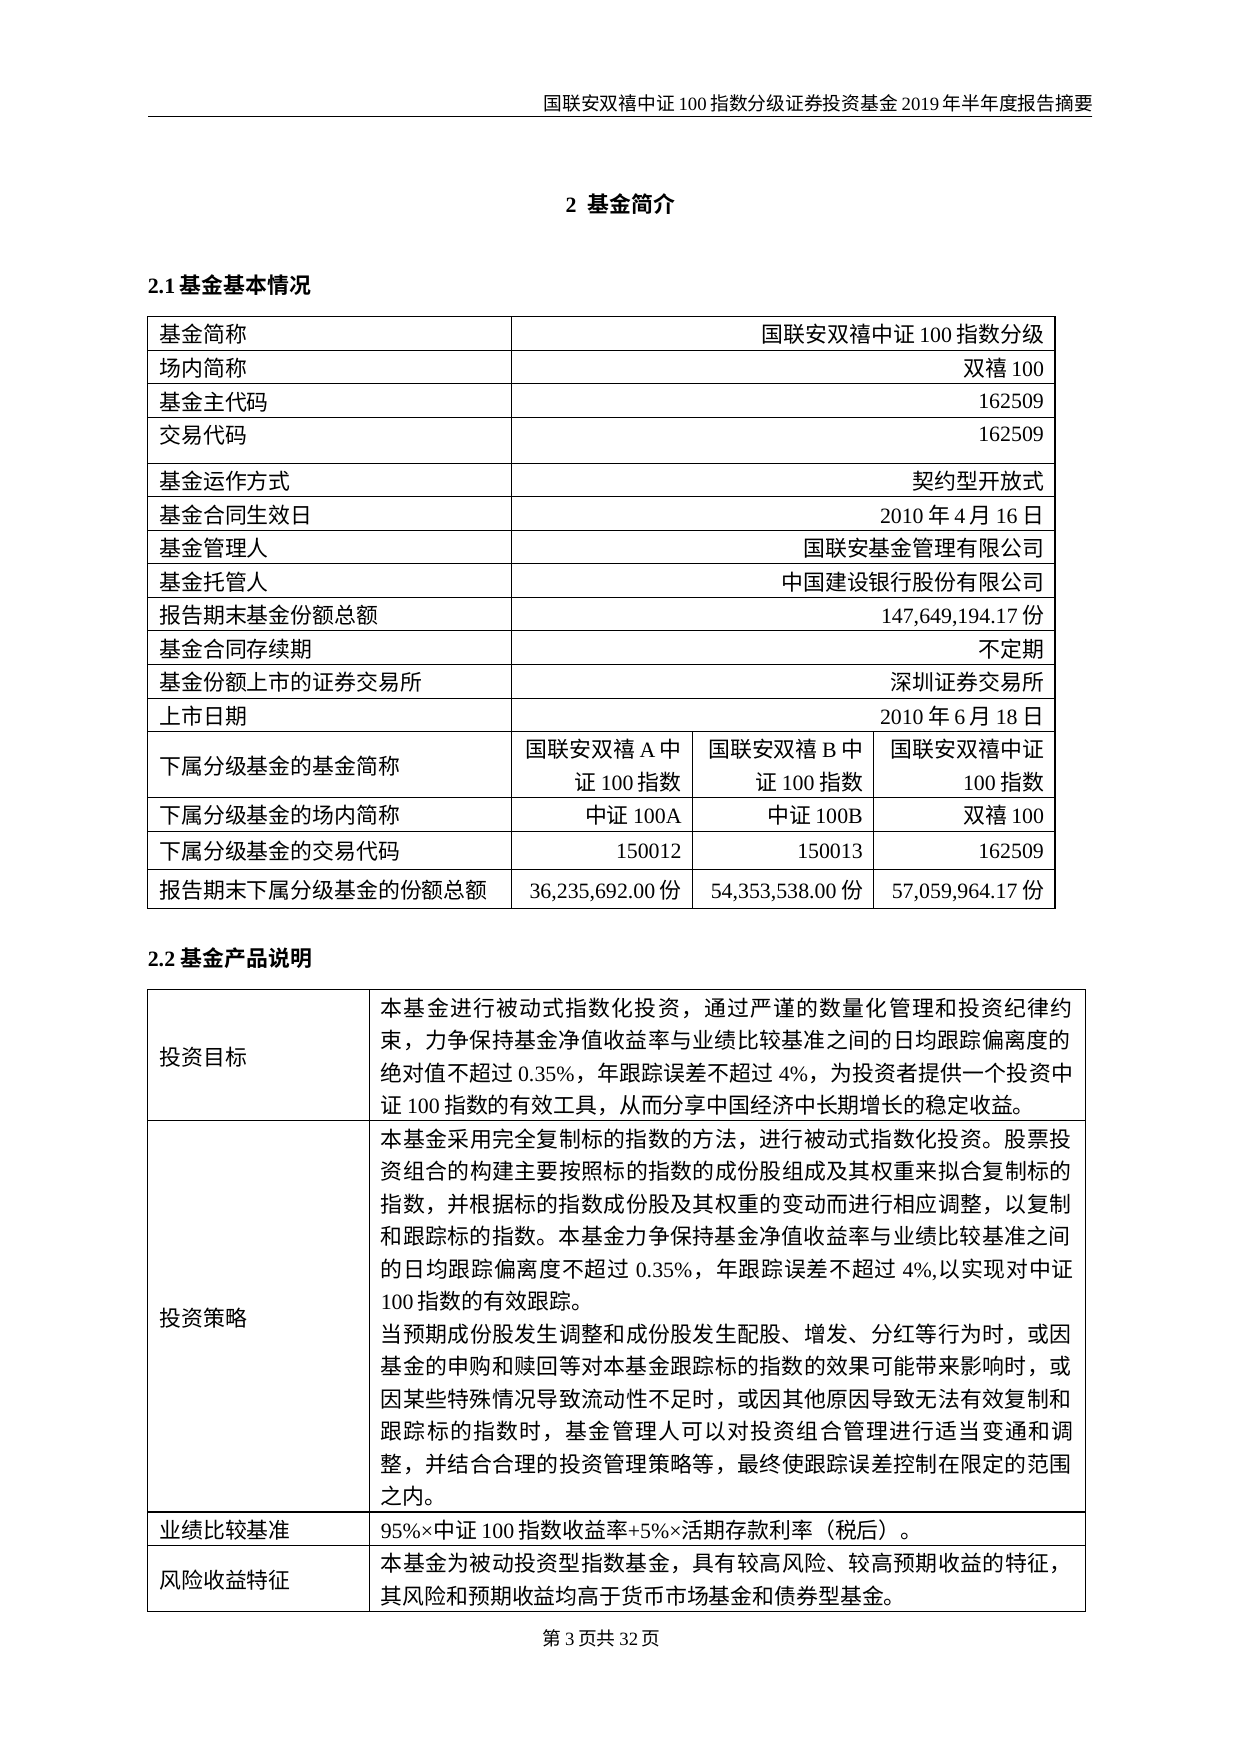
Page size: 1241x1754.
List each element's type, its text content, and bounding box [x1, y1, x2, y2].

table_cell 147,649,194.17份 [512, 598, 1054, 630]
table_cell 2010年6月18日 [512, 699, 1054, 731]
table_cell 162509 [512, 418, 1054, 463]
table_cell 本基金采用完全复制标的指数的方法，进行被动式指数化投资。股票投资组合的构建主要按照标的指数的成份股组成及其权重来拟合复制标的指数，并根据标的指数成份股及其权重的变动而进行相应调整，以复制和跟踪标的指数。本基金力争保持基金净值收益率与业绩比较基准之间的日均跟踪偏离度不超过0.35%，年跟踪误差不超过4%,以实现对中证100指数的有效跟踪。 当预期成份股发生调整和成份股发生配股、增发、分红等行为时，或因基金的申购和赎回等对本基金跟踪标的指数的效果可能带来影响时，或因某些特殊情况导致流动性不足时，或因其他原因导致无法有效复制和跟踪标的指数时，基金管理人可以对投资组合管理进行适当变通和调整，并结合合理的投资管理策略等，最终使跟踪误差控制在限定的范围之内。 [370, 1121, 1085, 1511]
table_header 基金简称 [148, 317, 511, 349]
table_cell 本基金为被动投资型指数基金，具有较高风险、较高预期收益的特征，其风险和预期收益均高于货币市场基金和债券型基金。 [370, 1546, 1085, 1611]
table_cell 基金托管人 [148, 564, 511, 597]
table_cell 场内简称 [148, 351, 511, 383]
table_cell 54,353,538.00份 [693, 870, 873, 907]
table_cell 上市日期 [148, 699, 511, 731]
table_header 国联安双禧中证100指数分级 [512, 317, 1054, 349]
table_cell 双禧100 [512, 351, 1054, 383]
table_cell 国联安双禧A中证100指数 [512, 732, 692, 797]
table_cell 中证100A [512, 798, 692, 831]
subtitle 2 基金简介 [148, 187, 1092, 219]
table_cell 交易代码 [148, 418, 511, 463]
table_cell 57,059,964.17份 [874, 870, 1054, 907]
table_cell 基金份额上市的证券交易所 [148, 665, 511, 697]
table_cell 报告期末下属分级基金的份额总额 [148, 870, 511, 907]
table_cell 95%×中证100指数收益率+5%×活期存款利率（税后）。 [370, 1513, 1085, 1545]
table_cell 下属分级基金的交易代码 [148, 832, 511, 869]
table_cell 国联安基金管理有限公司 [512, 531, 1054, 563]
table_cell 报告期末基金份额总额 [148, 598, 511, 630]
table_cell 150012 [512, 832, 692, 869]
table_cell 基金合同生效日 [148, 497, 511, 530]
table_cell 风险收益特征 [148, 1546, 369, 1611]
table_cell 基金运作方式 [148, 464, 511, 496]
table_cell 基金主代码 [148, 384, 511, 417]
table_cell 国联安双禧中证100指数 [874, 732, 1054, 797]
table_cell 基金管理人 [148, 531, 511, 563]
table_cell 契约型开放式 [512, 464, 1054, 496]
table_header 本基金进行被动式指数化投资，通过严谨的数量化管理和投资纪律约束，力争保持基金净值收益率与业绩比较基准之间的日均跟踪偏离度的绝对值不超过0.35%，年跟踪误差不超过4%，为投资者提供一个投资中证100指数的有效工具，从而分享中国经济中长期增长的稳定收益。 [370, 990, 1085, 1120]
subtitle 2.2 基金产品说明 [148, 941, 1092, 973]
table_header 投资目标 [148, 990, 369, 1120]
table_cell 中国建设银行股份有限公司 [512, 564, 1054, 597]
table_cell 基金合同存续期 [148, 631, 511, 664]
table_cell 深圳证券交易所 [512, 665, 1054, 697]
table_cell 2010年4月16日 [512, 497, 1054, 530]
table_cell 150013 [693, 832, 873, 869]
table_cell 36,235,692.00份 [512, 870, 692, 907]
table_cell 中证100B [693, 798, 873, 831]
table_cell 国联安双禧B中证100指数 [693, 732, 873, 797]
table_cell 下属分级基金的场内简称 [148, 798, 511, 831]
table_cell 162509 [874, 832, 1054, 869]
table_cell 162509 [512, 384, 1054, 417]
table_cell 下属分级基金的基金简称 [148, 732, 511, 797]
subtitle 2.1基金基本情况 [148, 268, 1092, 300]
table_cell 业绩比较基准 [148, 1513, 369, 1545]
table_cell 不定期 [512, 631, 1054, 664]
table_cell 双禧100 [874, 798, 1054, 831]
table_cell 投资策略 [148, 1121, 369, 1511]
